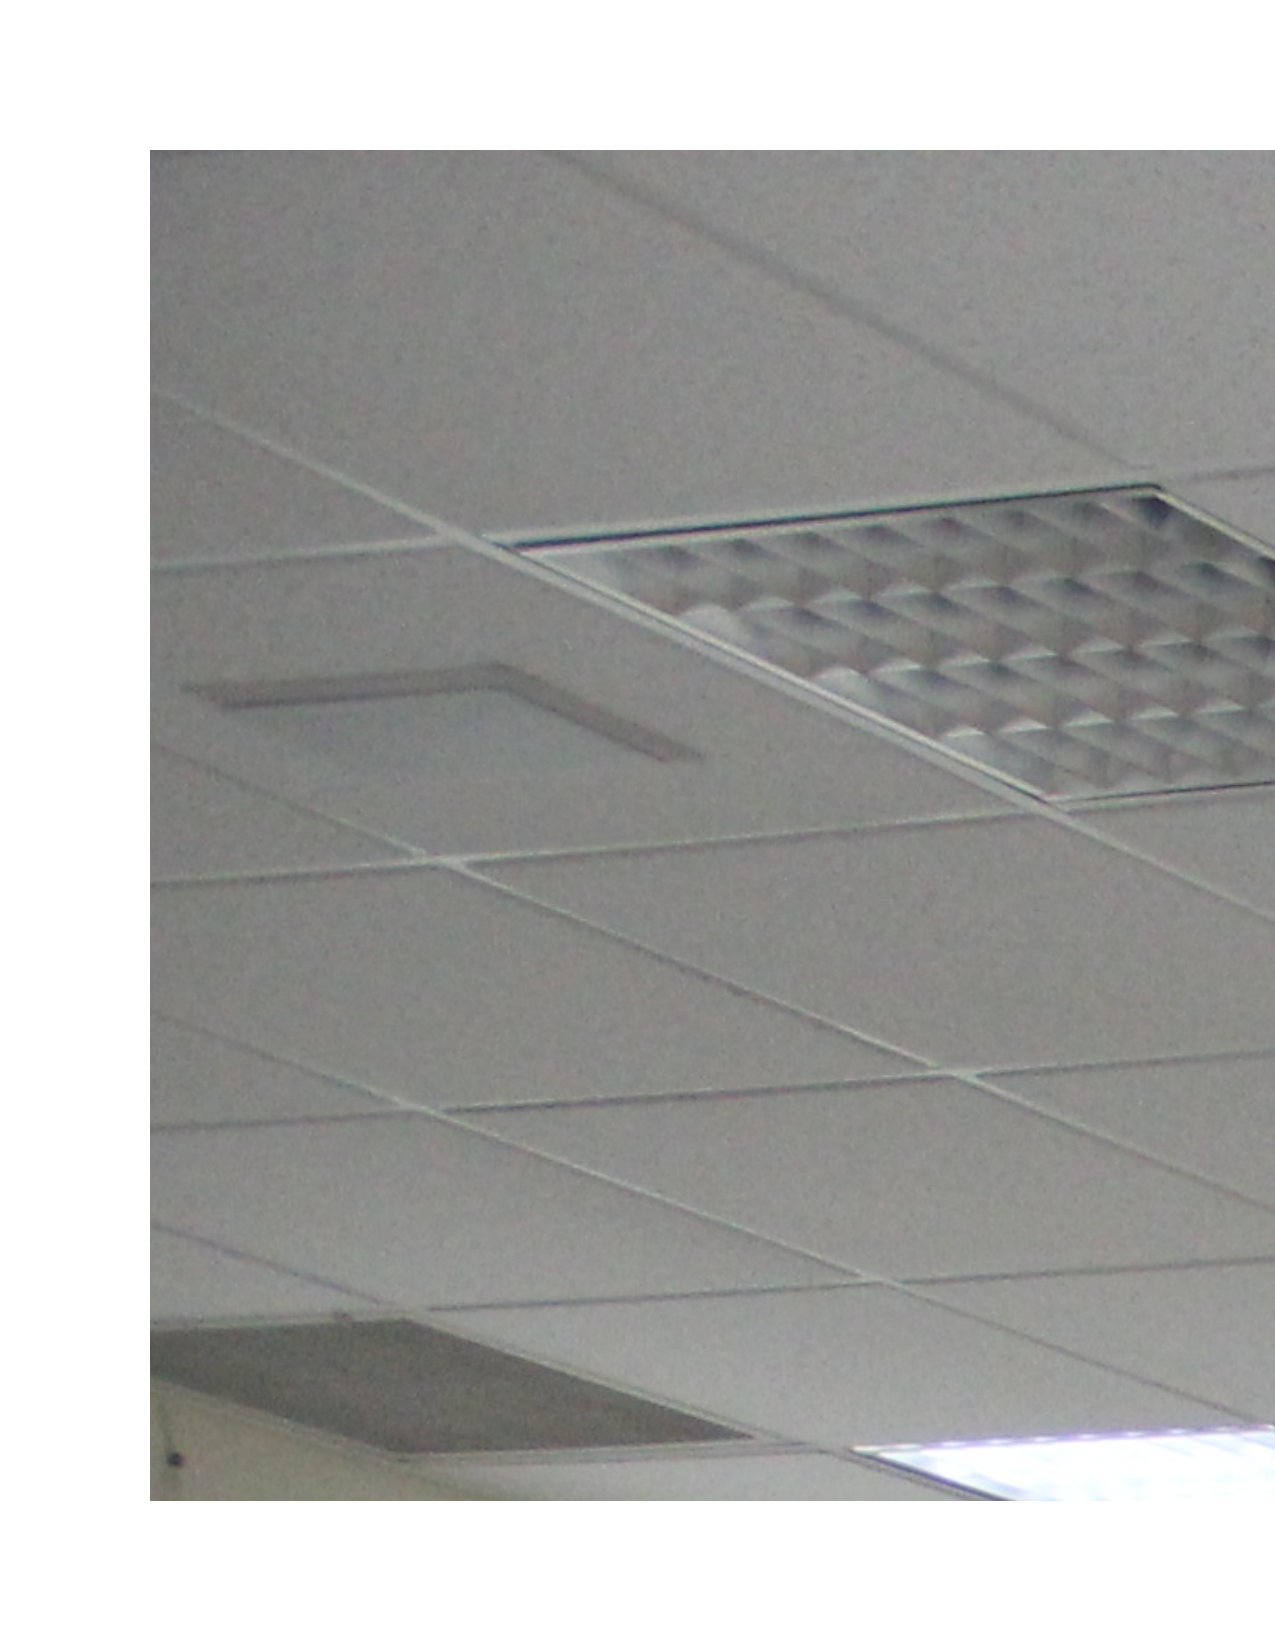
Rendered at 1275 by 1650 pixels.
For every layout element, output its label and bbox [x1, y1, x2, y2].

picture [150, 150, 1275, 1501]
